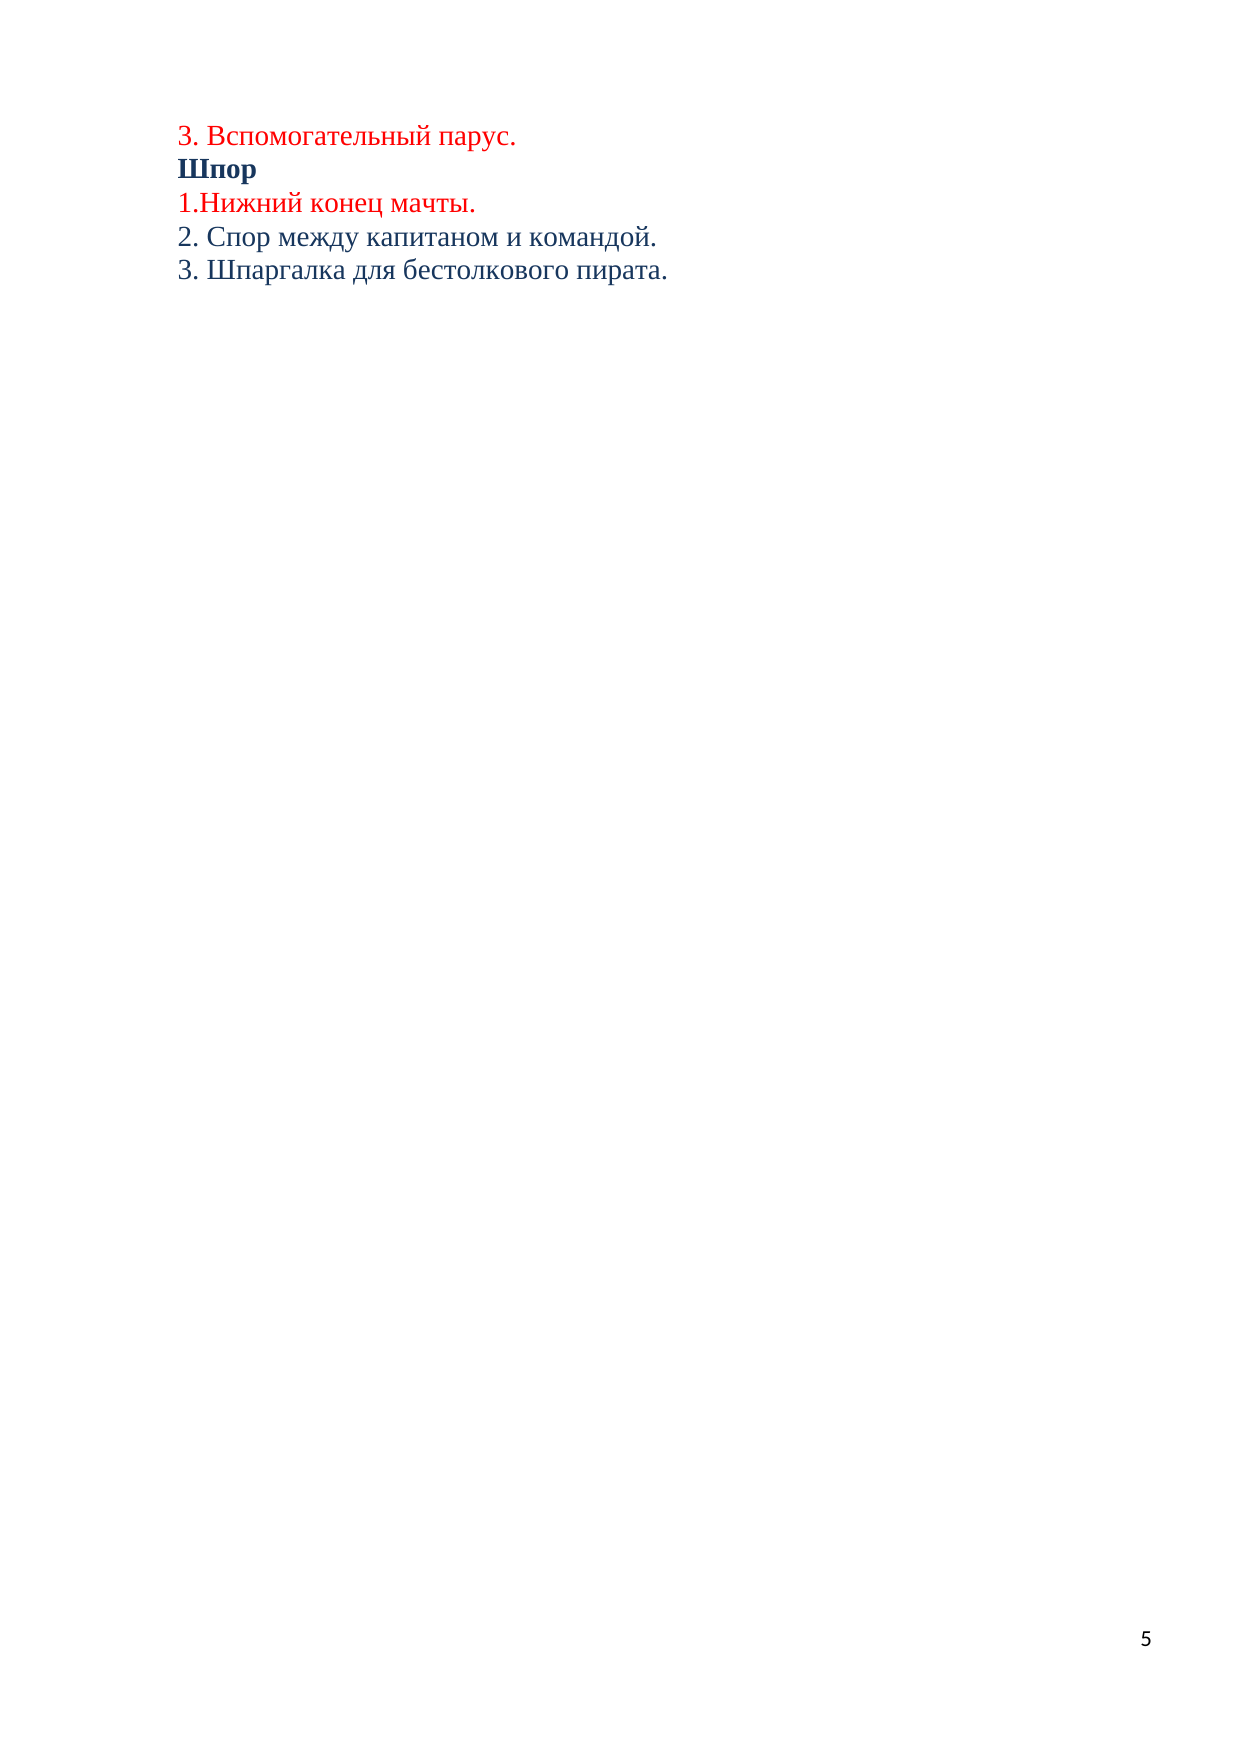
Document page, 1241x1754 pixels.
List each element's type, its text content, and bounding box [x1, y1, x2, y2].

text 2. Спор между капитаном и командой. [177, 219, 1152, 252]
text Шпор [177, 152, 1152, 185]
text 1.Нижний конец мачты. [177, 185, 1152, 219]
text 3. Вспомогательный парус. [177, 118, 1152, 152]
text 3. Шпаргалка для бестолкового пирата. [177, 252, 1152, 286]
